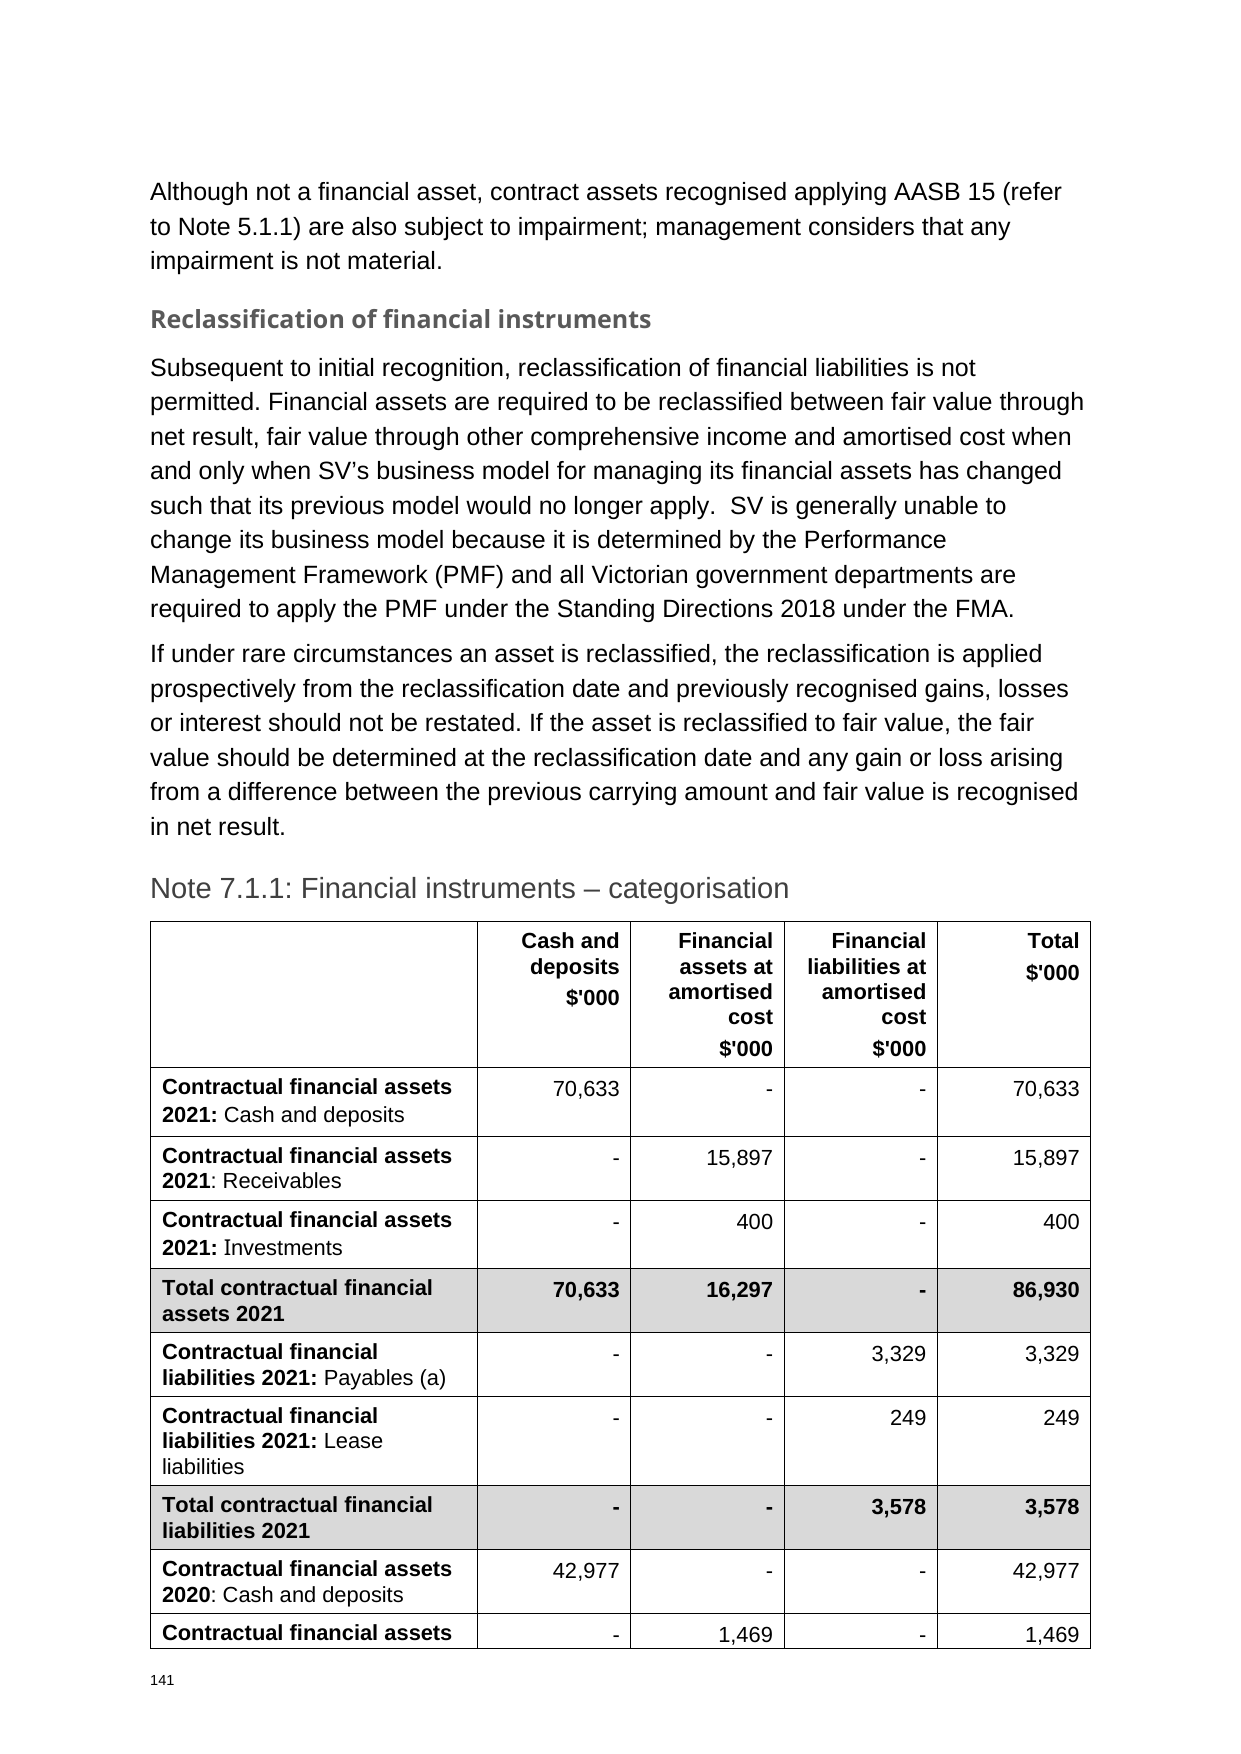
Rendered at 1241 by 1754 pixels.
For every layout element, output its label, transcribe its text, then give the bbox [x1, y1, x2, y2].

table_cell - [785, 1137, 937, 1199]
table_cell Total contractual financial liabilities 2021 [151, 1486, 477, 1549]
table_cell - [785, 1068, 937, 1136]
table_cell 70,633 [478, 1068, 630, 1136]
table_cell 70,633 [478, 1269, 630, 1332]
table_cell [151, 1614, 477, 1647]
table_cell - [478, 1486, 630, 1549]
table_cell 3,578 [785, 1486, 937, 1549]
table_cell 42,977 [478, 1550, 630, 1613]
table_cell Contractual financial liabilities 2021: Payables (a) [151, 1333, 477, 1396]
text Subsequent to initial recognition, reclassification of financial liabilities is not permitted. Financial assets are required to be reclassified between fair value through net result, fair value through other comprehensive income and amortised cost when and only when SV’s business model for managing its financial assets has changed such that its previous model would no longer apply. SV is generally unable to change its business model because it is determined by the Performance Management Framework (PMF) and all Victorian government departments are required to apply the PMF under the Standing Directions 2018 under the FMA. [150, 353, 1090, 623]
table_cell - [785, 1550, 937, 1613]
subtitle Note 7.1.1: Financial instruments – categorisation [150, 871, 1090, 904]
table_cell - [478, 1397, 630, 1485]
table_cell Contractual financial assets 2021: Receivables [151, 1137, 477, 1199]
table_cell - [785, 1201, 937, 1268]
subtitle Reclassification of financial instruments [150, 302, 1090, 336]
table_cell - [478, 1333, 630, 1396]
text If under rare circumstances an asset is reclassified, the reclassification is applied prospectively from the reclassification date and previously recognised gains, losses or interest should not be restated. If the asset is reclassified to fair value, the fair value should be determined at the reclassification date and any gain or loss arising from a difference between the previous carrying amount and fair value is recognised in net result. [150, 639, 1090, 840]
table_cell 3,329 [938, 1333, 1090, 1396]
table_cell - [478, 1201, 630, 1268]
table_cell 15,897 [938, 1137, 1090, 1199]
table_cell Contractual financial assets 2020: Cash and deposits [151, 1550, 477, 1613]
table_cell - [478, 1614, 630, 1647]
table_header Total $'000 [938, 922, 1090, 1067]
table_cell 400 [631, 1201, 784, 1268]
table_cell 1,469 [938, 1614, 1090, 1647]
table_cell 42,977 [938, 1550, 1090, 1613]
table_cell 249 [938, 1397, 1090, 1485]
table_cell - [631, 1397, 784, 1485]
table_cell - [631, 1068, 784, 1136]
table_cell - [785, 1614, 937, 1647]
table_cell 400 [938, 1201, 1090, 1268]
table_cell 16,297 [631, 1269, 784, 1332]
table_cell 86,930 [938, 1269, 1090, 1332]
table_cell 1,469 [631, 1614, 784, 1647]
table_cell 3,329 [785, 1333, 937, 1396]
table_cell Contractual financial liabilities 2021: Lease liabilities [151, 1397, 477, 1485]
table_cell - [631, 1486, 784, 1549]
table_cell 249 [785, 1397, 937, 1485]
table_cell Contractual financial assets 2021: Cash and deposits [151, 1068, 477, 1136]
table_cell Total contractual financial assets 2021 [151, 1269, 477, 1332]
table_cell 70,633 [938, 1068, 1090, 1136]
table_header [151, 922, 477, 1067]
table_header Cash and deposits $'000 [478, 922, 630, 1067]
table_cell 3,578 [938, 1486, 1090, 1549]
table_header Financial assets at amortised cost $'000 [631, 922, 784, 1067]
table_cell - [631, 1550, 784, 1613]
table_cell - [631, 1333, 784, 1396]
table_cell - [785, 1269, 937, 1332]
table_cell 15,897 [631, 1137, 784, 1199]
text Although not a financial asset, contract assets recognised applying AASB 15 (refer to Note 5.1.1) are also subject to impairment; management considers that any impairment is not material. [150, 177, 1090, 275]
table_cell - [478, 1137, 630, 1199]
table_header Financial liabilities at amortised cost $'000 [785, 922, 937, 1067]
table_cell Contractual financial assets 2021: Investments [151, 1201, 477, 1268]
